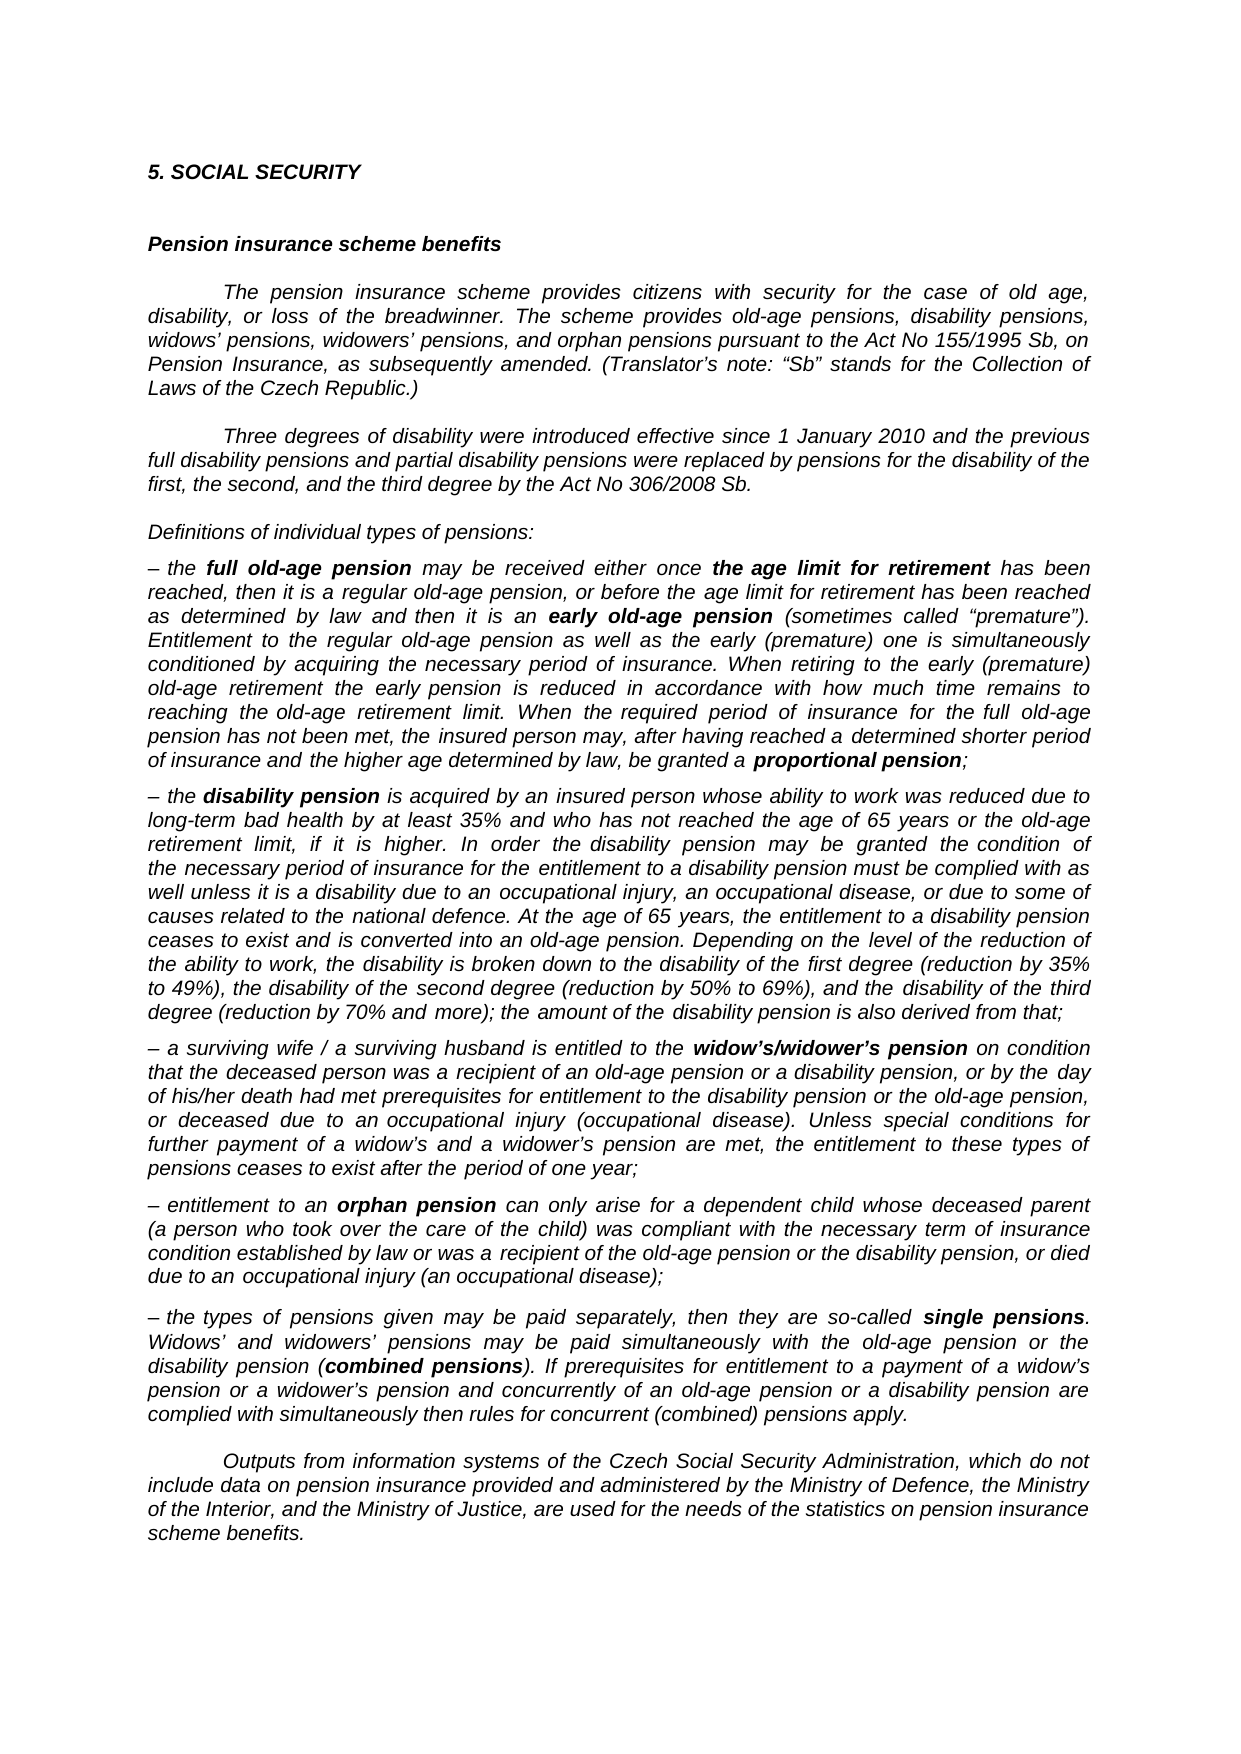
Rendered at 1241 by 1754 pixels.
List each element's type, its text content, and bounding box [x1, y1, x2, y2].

text Three degrees of disability were introduced effective since 1 January 2010 and the previous full disability pensions and partial disability pensions were replaced by pensions for the disability of the first, the second, and the third degree by the Act No 306/2008 Sb. [148, 424, 1093, 496]
text The pension insurance scheme provides citizens with security for the case of old age, disability, or loss of the breadwinner. The scheme provides old-age pensions, disability pensions, widows’ pensions, widowers’ pensions, and orphan pensions pursuant to the Act No 155/1995 Sb, on Pension Insurance, as subsequently amended. (Translator’s note: “Sb” stands for the Collection of Laws of the Czech Republic.) [148, 280, 1093, 400]
text – the disability pension is acquired by an insured person whose ability to work was reduced due to long-term bad health by at least 35% and who has not reached the age of 65 years or the old-age retirement limit, if it is higher. In order the disability pension may be granted the condition of the necessary period of insurance for the entitlement to a disability pension must be complied with as well unless it is a disability due to an occupational injury, an occupational disease, or due to some of causes related to the national defence. At the age of 65 years, the entitlement to a disability pension ceases to exist and is converted into an old-age pension. Depending on the level of the reduction of the ability to work, the disability is broken down to the disability of the first degree (reduction by 35% to 49%), the disability of the second degree (reduction by 50% to 69%), and the disability of the third degree (reduction by 70% and more); the amount of the disability pension is also derived from that; [148, 784, 1093, 1024]
text – entitlement to an orphan pension can only arise for a dependent child whose deceased parent (a person who took over the care of the child) was compliant with the necessary term of insurance condition established by law or was a recipient of the old-age pension or the disability pension, or died due to an occupational injury (an occupational disease); [148, 1192, 1093, 1288]
text Outputs from information systems of the Czech Social Security Administration, which do not include data on pension insurance provided and administered by the Ministry of Defence, the Ministry of the Interior, and the Ministry of Justice, are used for the needs of the statistics on pension insurance scheme benefits. [148, 1449, 1093, 1545]
text 5. SOCIAL SECURITY [148, 160, 1093, 184]
text – the full old-age pension may be received either once the age limit for retirement has been reached, then it is a regular old-age pension, or before the age limit for retirement has been reached as determined by law and then it is an early old-age pension (sometimes called “premature”). Entitlement to the regular old-age pension as well as the early (premature) one is simultaneously conditioned by acquiring the necessary period of insurance. When retiring to the early (premature) old-age retirement the early pension is reduced in accordance with how much time remains to reaching the old-age retirement limit. When the required period of insurance for the full old-age pension has not been met, the insured person may, after having reached a determined shorter period of insurance and the higher age determined by law, be granted a proportional pension; [148, 556, 1093, 772]
text Definitions of individual types of pensions: [148, 519, 1093, 543]
text Pension insurance scheme benefits [148, 232, 1093, 256]
text – a surviving wife / a surviving husband is entitled to the widow’s/widower’s pension on condition that the deceased person was a recipient of an old-age pension or a disability pension, or by the day of his/her death had met prerequisites for entitlement to the disability pension or the old-age pension, or deceased due to an occupational injury (occupational disease). Unless special conditions for further payment of a widow’s and a widower’s pension are met, the entitlement to these types of pensions ceases to exist after the period of one year; [148, 1036, 1093, 1180]
text – the types of pensions given may be paid separately, then they are so-called single pensions. Widows’ and widowers’ pensions may be paid simultaneously with the old-age pension or the disability pension (combined pensions). If prerequisites for entitlement to a payment of a widow’s pension or a widower’s pension and concurrently of an old-age pension or a disability pension are complied with simultaneously then rules for concurrent (combined) pensions apply. [148, 1301, 1093, 1425]
